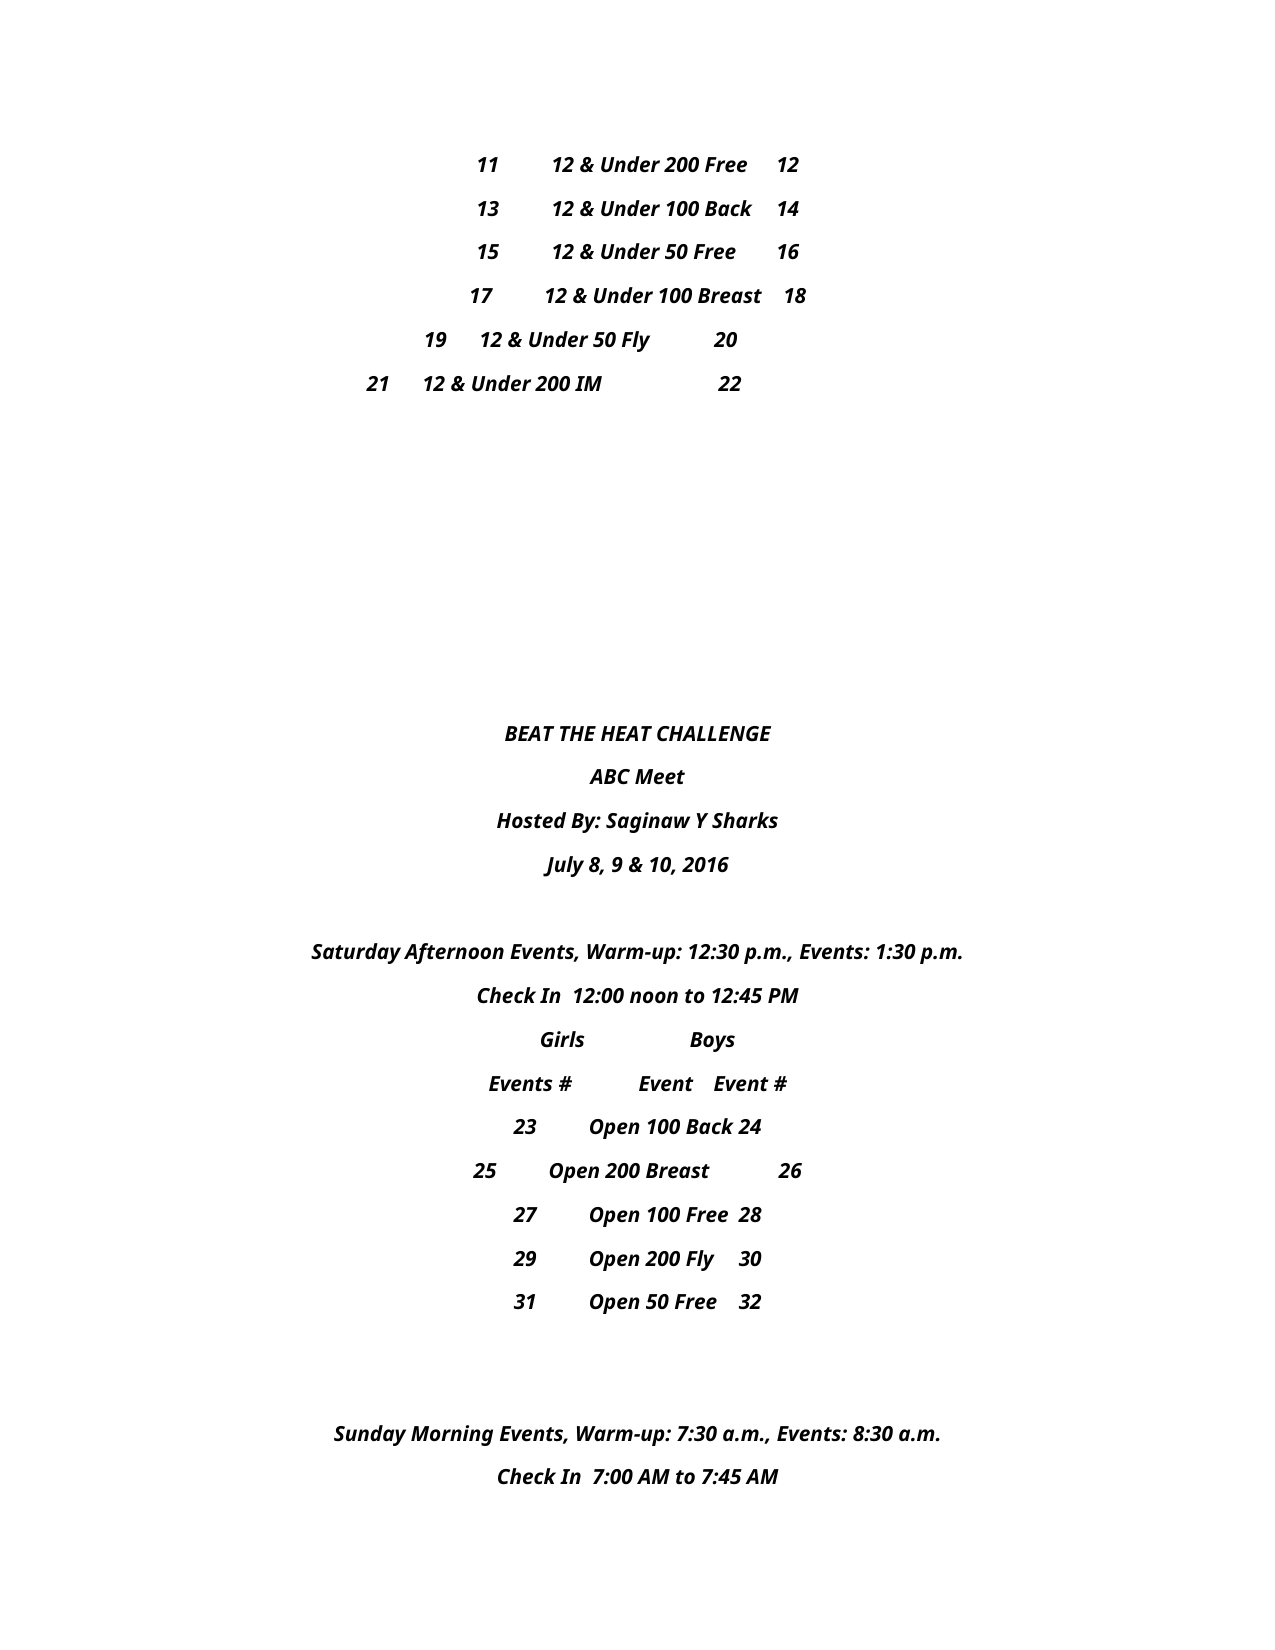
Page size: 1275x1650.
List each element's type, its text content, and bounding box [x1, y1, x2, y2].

text BEAT THE HEAT CHALLENGE [150, 719, 1125, 747]
text Check In 7:00 AM to 7:45 AM [150, 1462, 1125, 1491]
text Sunday Morning Events, Warm-up: 7:30 a.m., Events: 8:30 a.m. [150, 1419, 1125, 1447]
text 17 12 & Under 100 Breast 18 [150, 281, 1125, 310]
text 15 12 & Under 50 Free 16 [150, 237, 1125, 266]
text 23 Open 100 Back 24 [150, 1112, 1125, 1141]
text Check In 12:00 noon to 12:45 PM [150, 981, 1125, 1010]
text ABC Meet [150, 762, 1125, 791]
text 13 12 & Under 100 Back 14 [150, 194, 1125, 222]
text Girls Boys [150, 1025, 1125, 1053]
text July 8, 9 & 10, 2016 [150, 850, 1125, 878]
text 21 12 & Under 200 IM 22 [150, 369, 1125, 397]
text 31 Open 50 Free 32 [150, 1287, 1125, 1316]
text 27 Open 100 Free 28 [150, 1200, 1125, 1228]
text Saturday Afternoon Events, Warm-up: 12:30 p.m., Events: 1:30 p.m. [150, 937, 1125, 966]
text 25 Open 200 Breast 26 [150, 1156, 1125, 1185]
text 29 Open 200 Fly 30 [150, 1244, 1125, 1272]
text Hosted By: Saginaw Y Sharks [150, 806, 1125, 835]
text 11 12 & Under 200 Free 12 [150, 150, 1125, 178]
text Events # Event Event # [150, 1069, 1125, 1097]
text 19 12 & Under 50 Fly 20 [375, 325, 1125, 353]
